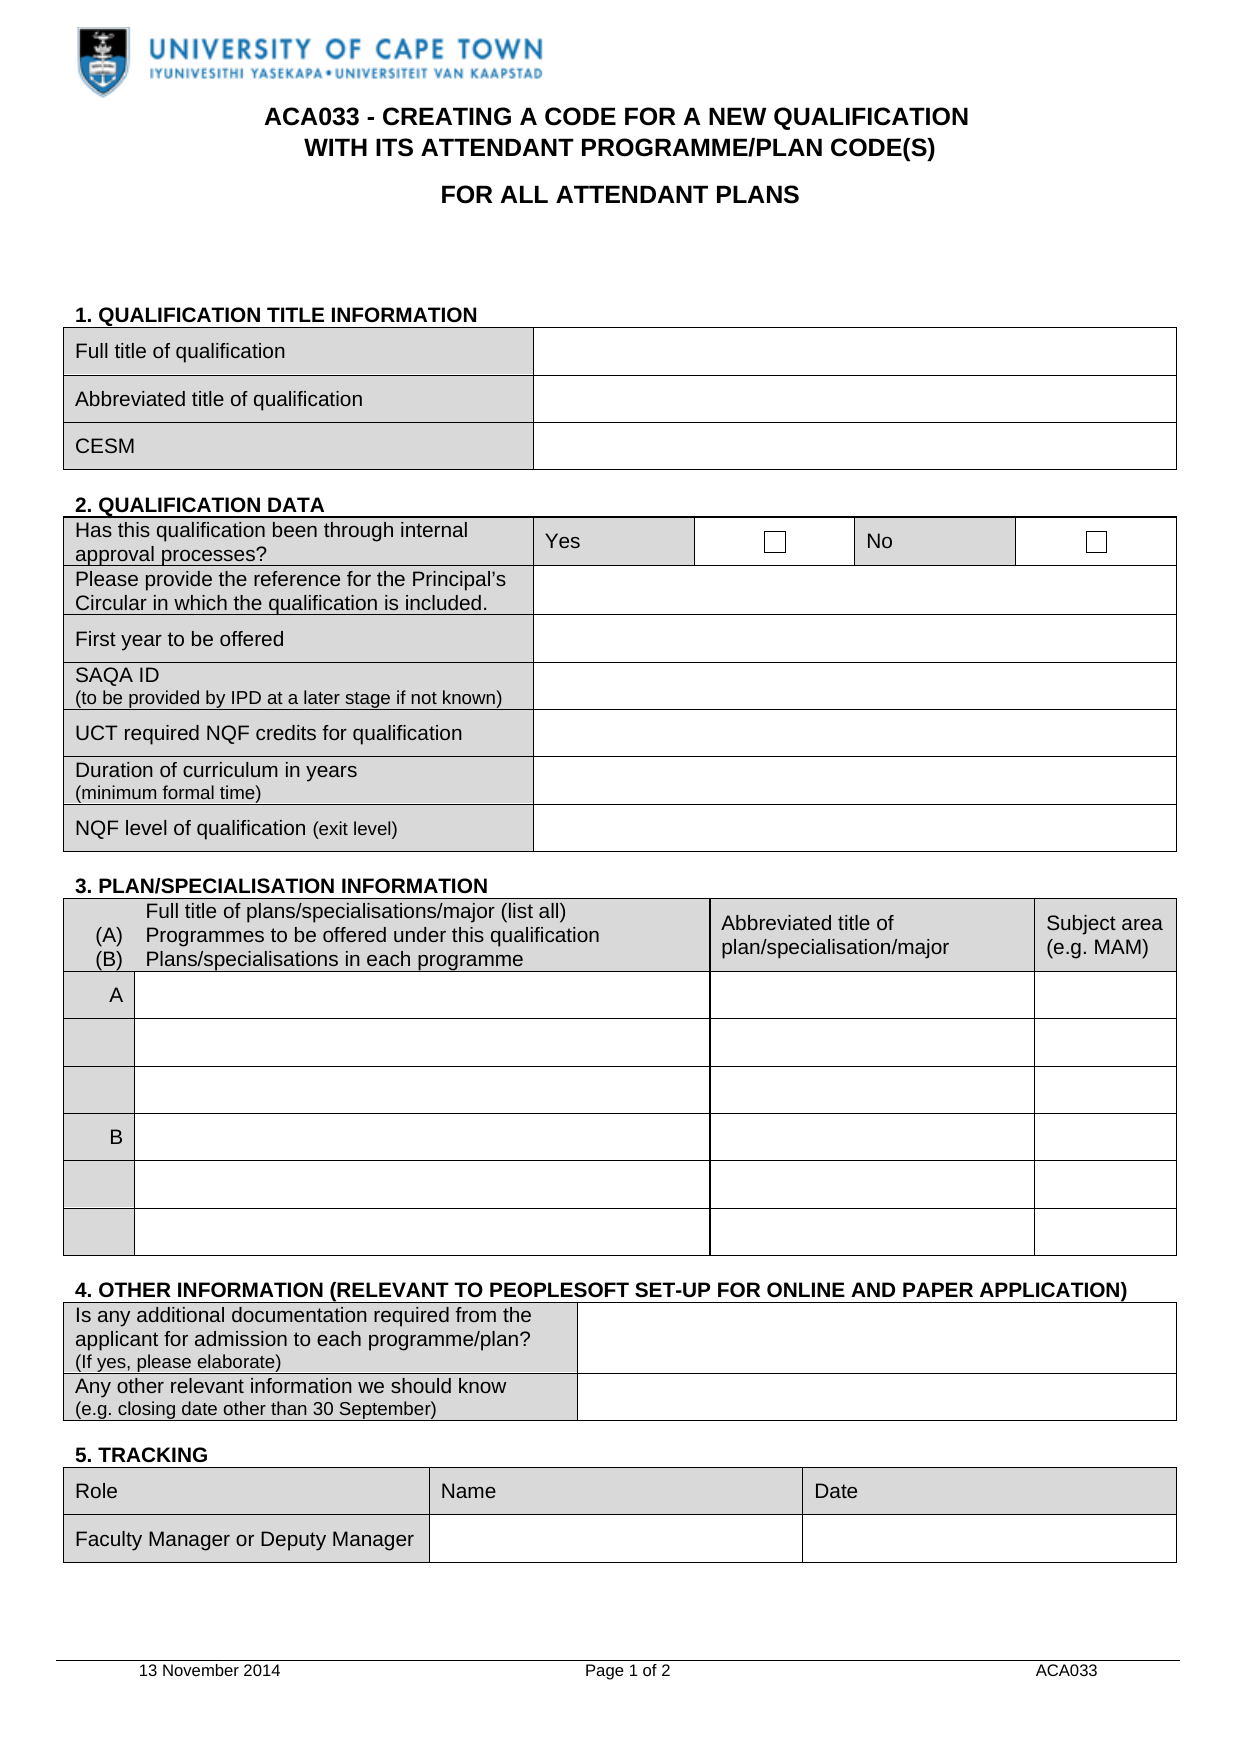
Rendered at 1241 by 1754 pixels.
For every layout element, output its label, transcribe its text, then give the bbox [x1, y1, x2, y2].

table_cell [534, 663, 1176, 709]
table_cell UCT required NQF credits for qualification [64, 710, 533, 756]
table_cell Subject area (e.g. MAM) [1035, 899, 1176, 971]
table_cell First year to be offered [64, 615, 533, 662]
table_cell [135, 1161, 709, 1207]
table_cell [1035, 1067, 1176, 1113]
table_cell [578, 1374, 1176, 1420]
table_cell Is any additional documentation required from the applicant for admission to each programme/plan? (If yes, please elaborate) [64, 1303, 577, 1372]
table_cell [534, 376, 1176, 422]
table_cell Abbreviated title of plan/specialisation/major [711, 899, 1034, 971]
table_cell 3. PLAN/SPECIALISATION INFORMATION [64, 852, 1176, 898]
table_cell [711, 972, 1034, 1018]
table_cell Yes [534, 518, 694, 565]
table_cell CESM [64, 423, 533, 469]
table_cell [1035, 1209, 1176, 1255]
table_cell [135, 1019, 709, 1066]
table_cell Abbreviated title of qualification [64, 376, 533, 422]
table_cell Full title of qualification [64, 328, 533, 374]
table_cell [1035, 972, 1176, 1018]
table_cell [430, 1515, 802, 1562]
table_cell Please provide the reference for the Principal’s Circular in which the qualification is included. [64, 566, 533, 614]
table_cell [64, 1067, 134, 1113]
picture [77, 27, 547, 102]
table_cell Full title of plans/specialisations/major (list all) Programmes to be offered under this qualification Plans/specialisations in each programme [134, 899, 709, 971]
table_cell [711, 1209, 1034, 1255]
table_cell [534, 615, 1176, 662]
table_cell [135, 1067, 709, 1113]
table_cell [711, 1161, 1034, 1207]
table_cell [534, 805, 1176, 851]
table_header 1. QUALIFICATION TITLE INFORMATION [64, 280, 1176, 327]
table_cell Any other relevant information we should know (e.g. closing date other than 30 September) [64, 1374, 577, 1420]
table_cell [534, 757, 1176, 803]
table_cell [1035, 1161, 1176, 1207]
table_cell (A) (B) [64, 899, 134, 971]
table_cell Name [430, 1468, 802, 1514]
table_cell 5. TRACKING [64, 1421, 1176, 1467]
table_cell [135, 1114, 709, 1160]
table_cell Date [803, 1468, 1176, 1514]
table_cell [135, 972, 709, 1018]
table_cell A [64, 972, 134, 1018]
table_cell [534, 710, 1176, 756]
text ACA033 - CREATING A CODE FOR A NEW QUALIFICATION WITH ITS ATTENDANT PROGRAMME/PLAN CODE(S) [75, 102, 1165, 162]
table_cell Faculty Manager or Deputy Manager [64, 1515, 429, 1562]
table_cell NQF level of qualification (exit level) [64, 805, 533, 851]
table_cell [803, 1515, 1176, 1562]
table_cell 4. OTHER INFORMATION (RELEVANT TO PEOPLESOFT SET-UP FOR ONLINE AND PAPER APPLICATION) [64, 1256, 1176, 1302]
table_cell [1016, 518, 1176, 565]
table_cell [64, 1209, 134, 1255]
table_cell [534, 328, 1176, 374]
table_cell [1035, 1019, 1176, 1066]
table_cell B [64, 1114, 134, 1160]
table_cell No [855, 518, 1015, 565]
table_cell [711, 1114, 1034, 1160]
table_cell Role [64, 1468, 429, 1514]
table_cell [695, 518, 854, 565]
table_cell SAQA ID (to be provided by IPD at a later stage if not known) [64, 663, 533, 709]
table_cell [578, 1303, 1176, 1372]
table_cell [1035, 1114, 1176, 1160]
table_cell [64, 1161, 134, 1207]
table_cell [135, 1209, 709, 1255]
table_cell [64, 1019, 134, 1066]
table_cell Duration of curriculum in years (minimum formal time) [64, 757, 533, 803]
table_cell [534, 566, 1176, 614]
table_cell [711, 1067, 1034, 1113]
table_cell 2. QUALIFICATION DATA [64, 470, 1176, 516]
table_cell Has this qualification been through internal approval processes? [64, 518, 533, 565]
table_cell [711, 1019, 1034, 1066]
text FOR ALL ATTENDANT PLANS [75, 181, 1165, 209]
table_cell [534, 423, 1176, 469]
